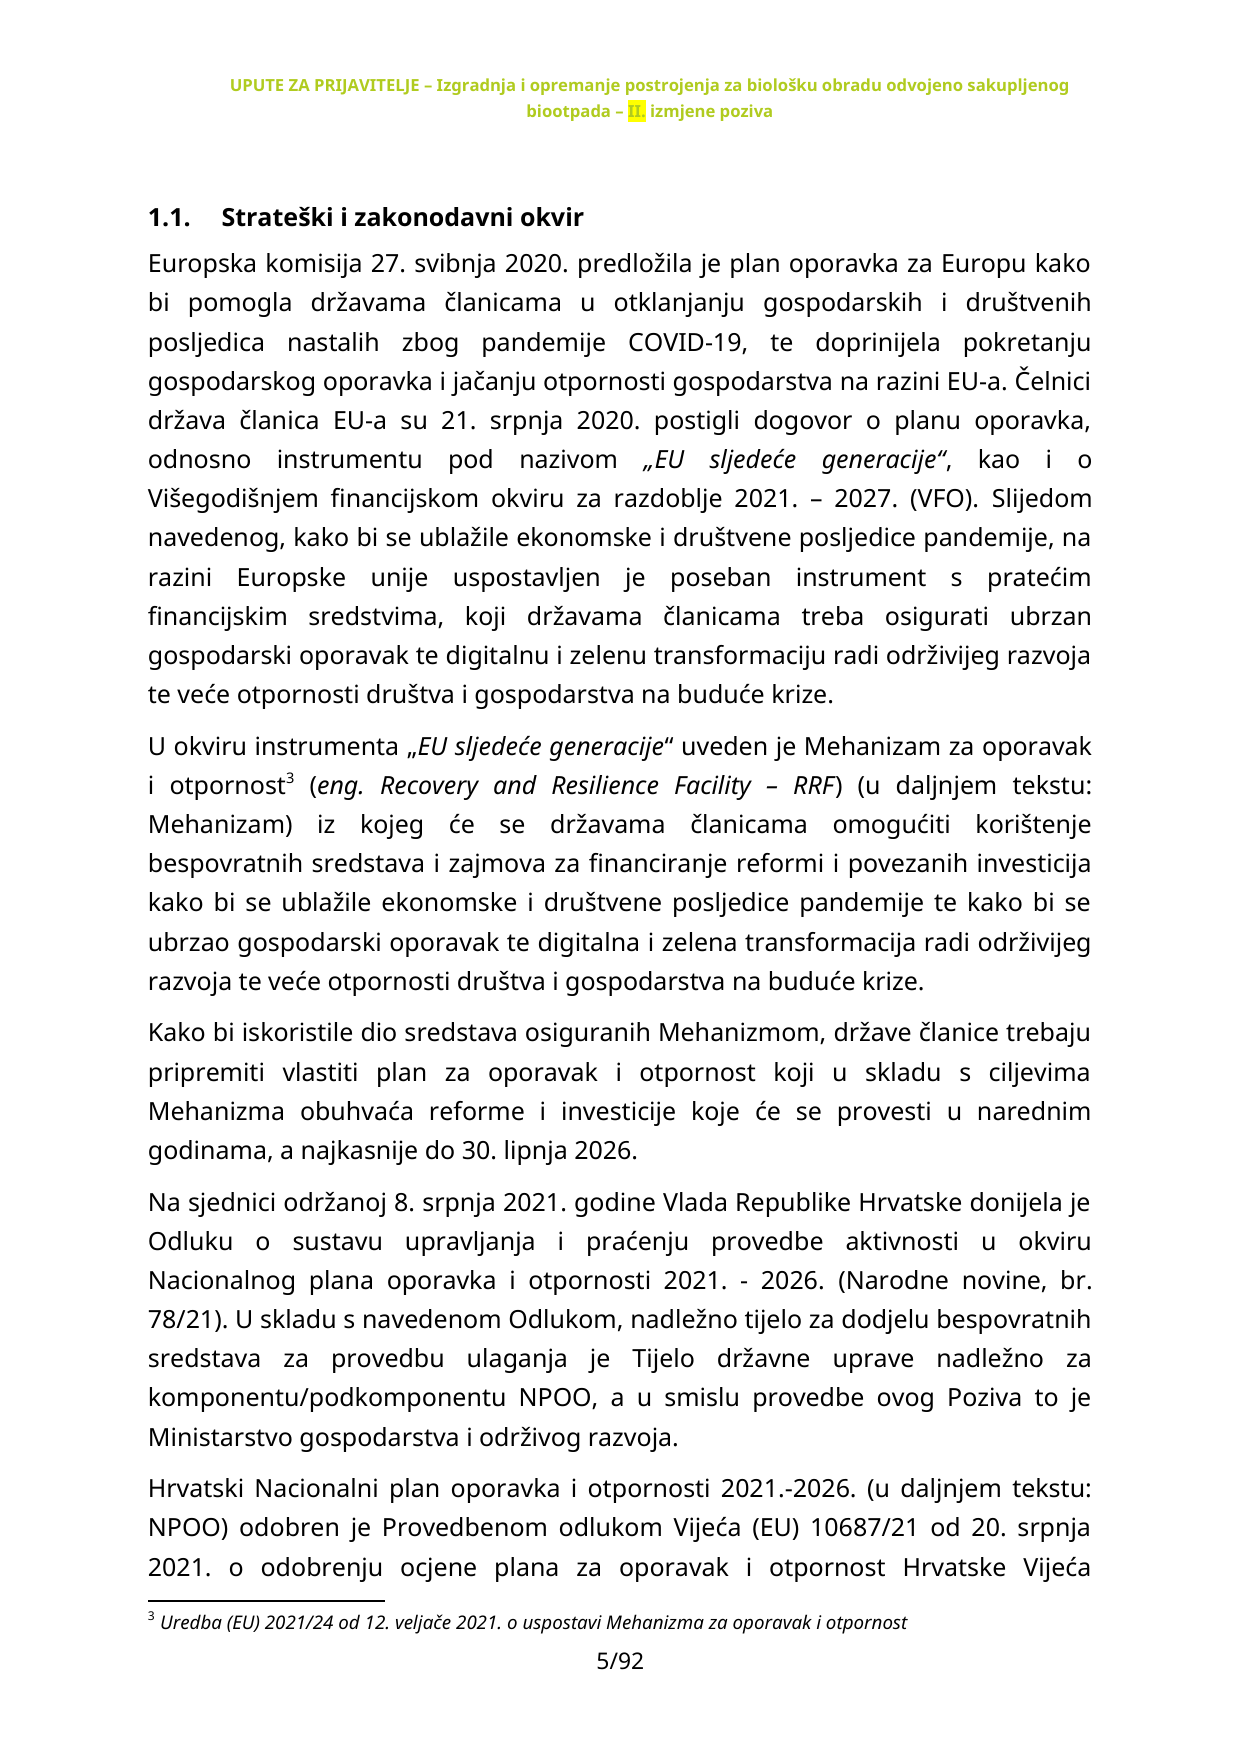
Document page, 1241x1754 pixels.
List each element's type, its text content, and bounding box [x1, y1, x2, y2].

text U okviru instrumenta „EU sljedeće generacije“ uveden je Mehanizam za oporavak i otpornost (eng. Recovery and Resilience Facility – RRF) (u daljnjem tekstu: Mehanizam) iz kojeg će se državama članicama omogućiti korištenje bespovratnih sredstava i zajmova za financiranje reformi i povezanih investicija kako bi se ublažile ekonomske i društvene posljedice pandemije te kako bi se ubrzao gospodarski oporavak te digitalna i zelena transformacija radi održivijeg razvoja te veće otpornosti društva i gospodarstva na buduće krize. [148, 728, 1093, 997]
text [148, 1471, 1093, 1583]
text Kako bi iskoristile dio sredstava osiguranih Mehanizmom, države članice trebaju pripremiti vlastiti plan za oporavak i otpornost koji u skladu s ciljevima Mehanizma obuhvaća reforme i investicije koje će se provesti u narednim godinama, a najkasnije do 30. lipnja 2026. [148, 1015, 1093, 1167]
text Europska komisija 27. svibnja 2020. predložila je plan oporavka za Europu kako bi pomogla državama članicama u otklanjanju gospodarskih i društvenih posljedica nastalih zbog pandemije COVID-19, te doprinijela pokretanju gospodarskog oporavka i jačanju otpornosti gospodarstva na razini EU-a. Čelnici država članica EU-a su 21. srpnja 2020. postigli dogovor o planu oporavka, odnosno instrumentu pod nazivom „EU sljedeće generacije“, kao i o Višegodišnjem financijskom okviru za razdoblje 2021. – 2027. (VFO). Slijedom navedenog, kako bi se ublažile ekonomske i društvene posljedice pandemije, na razini Europske unije uspostavljen je poseban instrument s pratećim financijskim sredstvima, koji državama članicama treba osigurati ubrzan gospodarski oporavak te digitalnu i zelenu transformaciju radi održivijeg razvoja te veće otpornosti društva i gospodarstva na buduće krize. [148, 246, 1093, 711]
subtitle Strateški i zakonodavni okvir [148, 199, 1093, 233]
text Na sjednici održanoj 8. srpnja 2021. godine Vlada Republike Hrvatske donijela je Odluku o sustavu upravljanja i praćenju provedbe aktivnosti u okviru Nacionalnog plana oporavka i otpornosti 2021. - 2026. (Narodne novine, br. 78/21). U skladu s navedenom Odlukom, nadležno tijelo za dodjelu bespovratnih sredstava za provedbu ulaganja je Tijelo državne uprave nadležno za komponentu/podkomponentu NPOO, a u smislu provedbe ovog Poziva to je Ministarstvo gospodarstva i održivog razvoja. [148, 1184, 1093, 1453]
